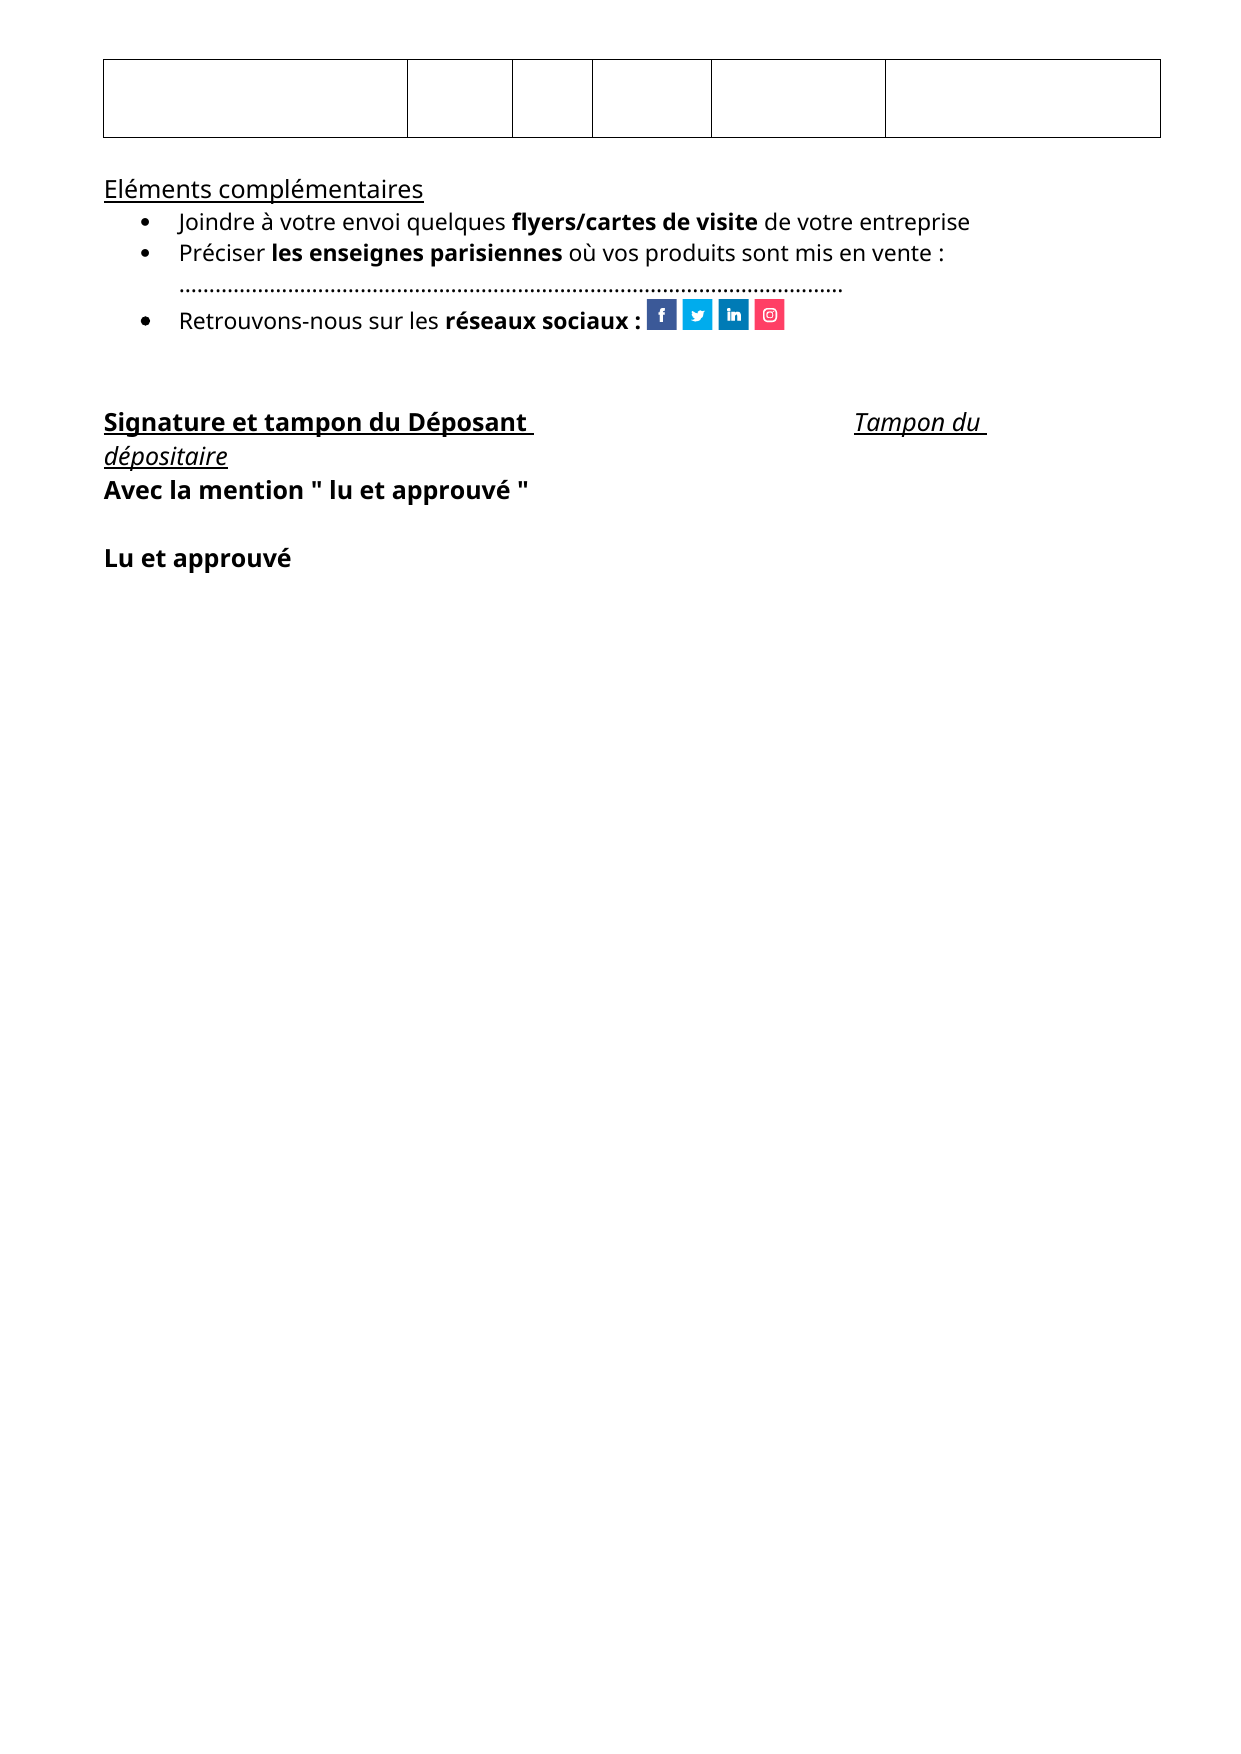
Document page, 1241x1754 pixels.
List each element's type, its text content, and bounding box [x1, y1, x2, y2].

table_cell [593, 60, 711, 137]
text Avec la mention " lu et approuvé " [103, 473, 1105, 507]
table_cell [712, 60, 885, 137]
picture [646, 299, 677, 330]
picture [754, 299, 785, 330]
picture [693, 311, 703, 321]
text Lu et approuvé [103, 541, 1105, 575]
table_cell [513, 60, 592, 137]
list Joindre à votre envoi quelques flyers/cartes de visite de votre entreprise [141, 206, 1105, 237]
table_cell [408, 60, 512, 137]
list Retrouvons-nous sur les réseaux sociaux : [141, 300, 1105, 336]
text Eléments complémentaires [103, 172, 1105, 206]
picture [728, 309, 740, 320]
list ……………………………………………..………………………………………………… [178, 268, 1105, 300]
table_cell [886, 60, 1160, 137]
text Signature et tampon du Déposant Tampon du dépositaire [103, 404, 1105, 473]
table_cell [104, 60, 407, 137]
list Préciser les enseignes parisiennes où vos produits sont mis en vente : [141, 237, 1105, 268]
